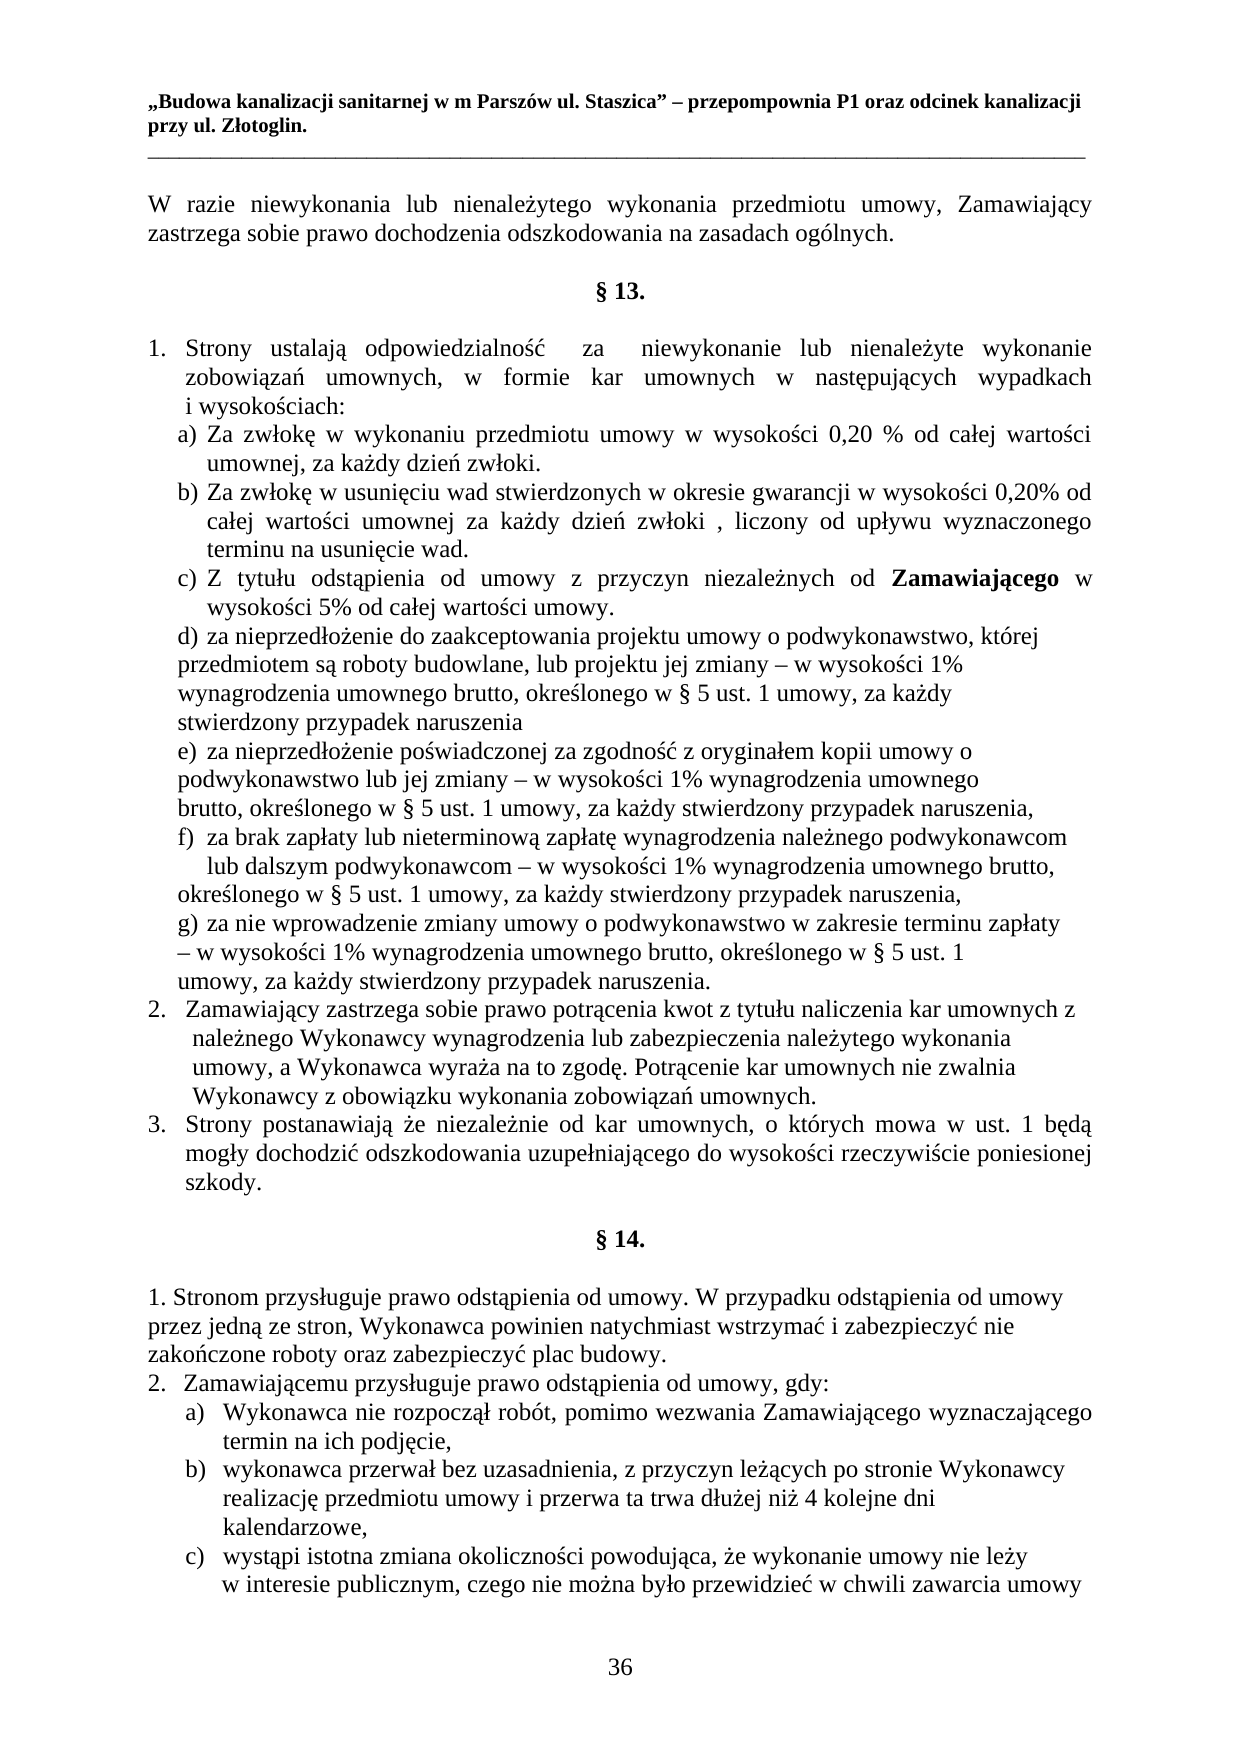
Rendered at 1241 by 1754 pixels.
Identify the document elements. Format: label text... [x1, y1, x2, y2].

list Za zwłokę w usunięciu wad stwierdzonych w okresie gwarancji w wysokości 0,20% od całej wartości umownej za każdy dzień zwłoki , liczony od upływu wyznaczonego terminu na usunięcie wad. [177, 477, 1093, 563]
list Wykonawca nie rozpoczął robót, pomimo wezwania Zamawiającego wyznaczającego termin na ich podjęcie, [185, 1397, 1093, 1454]
list Za zwłokę w wykonaniu przedmiotu umowy w wysokości 0,20 % od całej wartości umownej, za każdy dzień zwłoki. [177, 419, 1093, 477]
list wystąpi istotna zmiana okoliczności powodująca, że wykonanie umowy nie leży [185, 1541, 1093, 1569]
text § 13. [148, 276, 1093, 304]
list za nie wprowadzenie zmiany umowy o podwykonawstwo w zakresie terminu zapłaty [177, 908, 1093, 937]
text brutto, określonego w § 5 ust. 1 umowy, za każdy stwierdzony przypadek naruszenia, [177, 793, 1093, 822]
text umowy, za każdy stwierdzony przypadek naruszenia. [177, 966, 1093, 994]
text kalendarzowe, [223, 1512, 1093, 1541]
list Zamawiającemu przysługuje prawo odstąpienia od umowy, gdy: [148, 1368, 1093, 1397]
list za brak zapłaty lub nieterminową zapłatę wynagrodzenia należnego podwykonawcom lub dalszym podwykonawcom – w wysokości 1% wynagrodzenia umownego brutto, [177, 822, 1093, 879]
list Zamawiający zastrzega sobie prawo potrącenia kwot z tytułu naliczenia kar umownych z [148, 994, 1093, 1023]
list za nieprzedłożenie poświadczonej za zgodność z oryginałem kopii umowy o [177, 736, 1093, 764]
text Wykonawcy z obowiązku wykonania zobowiązań umownych. [192, 1081, 1093, 1109]
text umowy, a Wykonawca wyraża na to zgodę. Potrącenie kar umownych nie zwalnia [192, 1052, 1093, 1081]
text § 14. [148, 1224, 1093, 1253]
text przez jedną ze stron, Wykonawca powinien natychmiast wstrzymać i zabezpieczyć nie [148, 1311, 1093, 1339]
text wynagrodzenia umownego brutto, określonego w § 5 ust. 1 umowy, za każdy [177, 678, 1093, 707]
text W razie niewykonania lub nienależytego wykonania przedmiotu umowy, Zamawiający zastrzega sobie prawo dochodzenia odszkodowania na zasadach ogólnych. [148, 189, 1093, 247]
text określonego w § 5 ust. 1 umowy, za każdy stwierdzony przypadek naruszenia, [177, 879, 1093, 908]
text – w wysokości 1% wynagrodzenia umownego brutto, określonego w § 5 ust. 1 [177, 937, 1093, 966]
text zakończone roboty oraz zabezpieczyć plac budowy. [148, 1339, 1093, 1368]
list Strony ustalają odpowiedzialność za niewykonanie lub nienależyte wykonanie zobowiązań umownych, w formie kar umownych w następujących wypadkach i wysokościach: [148, 333, 1093, 419]
list wykonawca przerwał bez uzasadnienia, z przyczyn leżących po stronie Wykonawcy [185, 1454, 1093, 1483]
text w interesie publicznym, czego nie można było przewidzieć w chwili zawarcia umowy [221, 1569, 1093, 1598]
list Strony postanawiają że niezależnie od kar umownych, o których mowa w ust. 1 będą mogły dochodzić odszkodowania uzupełniającego do wysokości rzeczywiście poniesionej szkody. [148, 1109, 1093, 1196]
text realizację przedmiotu umowy i przerwa ta trwa dłużej niż 4 kolejne dni [223, 1483, 1093, 1512]
text stwierdzony przypadek naruszenia [177, 707, 1093, 736]
text podwykonawstwo lub jej zmiany – w wysokości 1% wynagrodzenia umownego [177, 764, 1093, 793]
text przedmiotem są roboty budowlane, lub projektu jej zmiany – w wysokości 1% [177, 649, 1093, 678]
text należnego Wykonawcy wynagrodzenia lub zabezpieczenia należytego wykonania [192, 1023, 1093, 1052]
text 1. Stronom przysługuje prawo odstąpienia od umowy. W przypadku odstąpienia od umowy [148, 1282, 1093, 1311]
list za nieprzedłożenie do zaakceptowania projektu umowy o podwykonawstwo, której [177, 621, 1093, 649]
list Z tytułu odstąpienia od umowy z przyczyn niezależnych od Zamawiającego w wysokości 5% od całej wartości umowy. [177, 563, 1093, 621]
